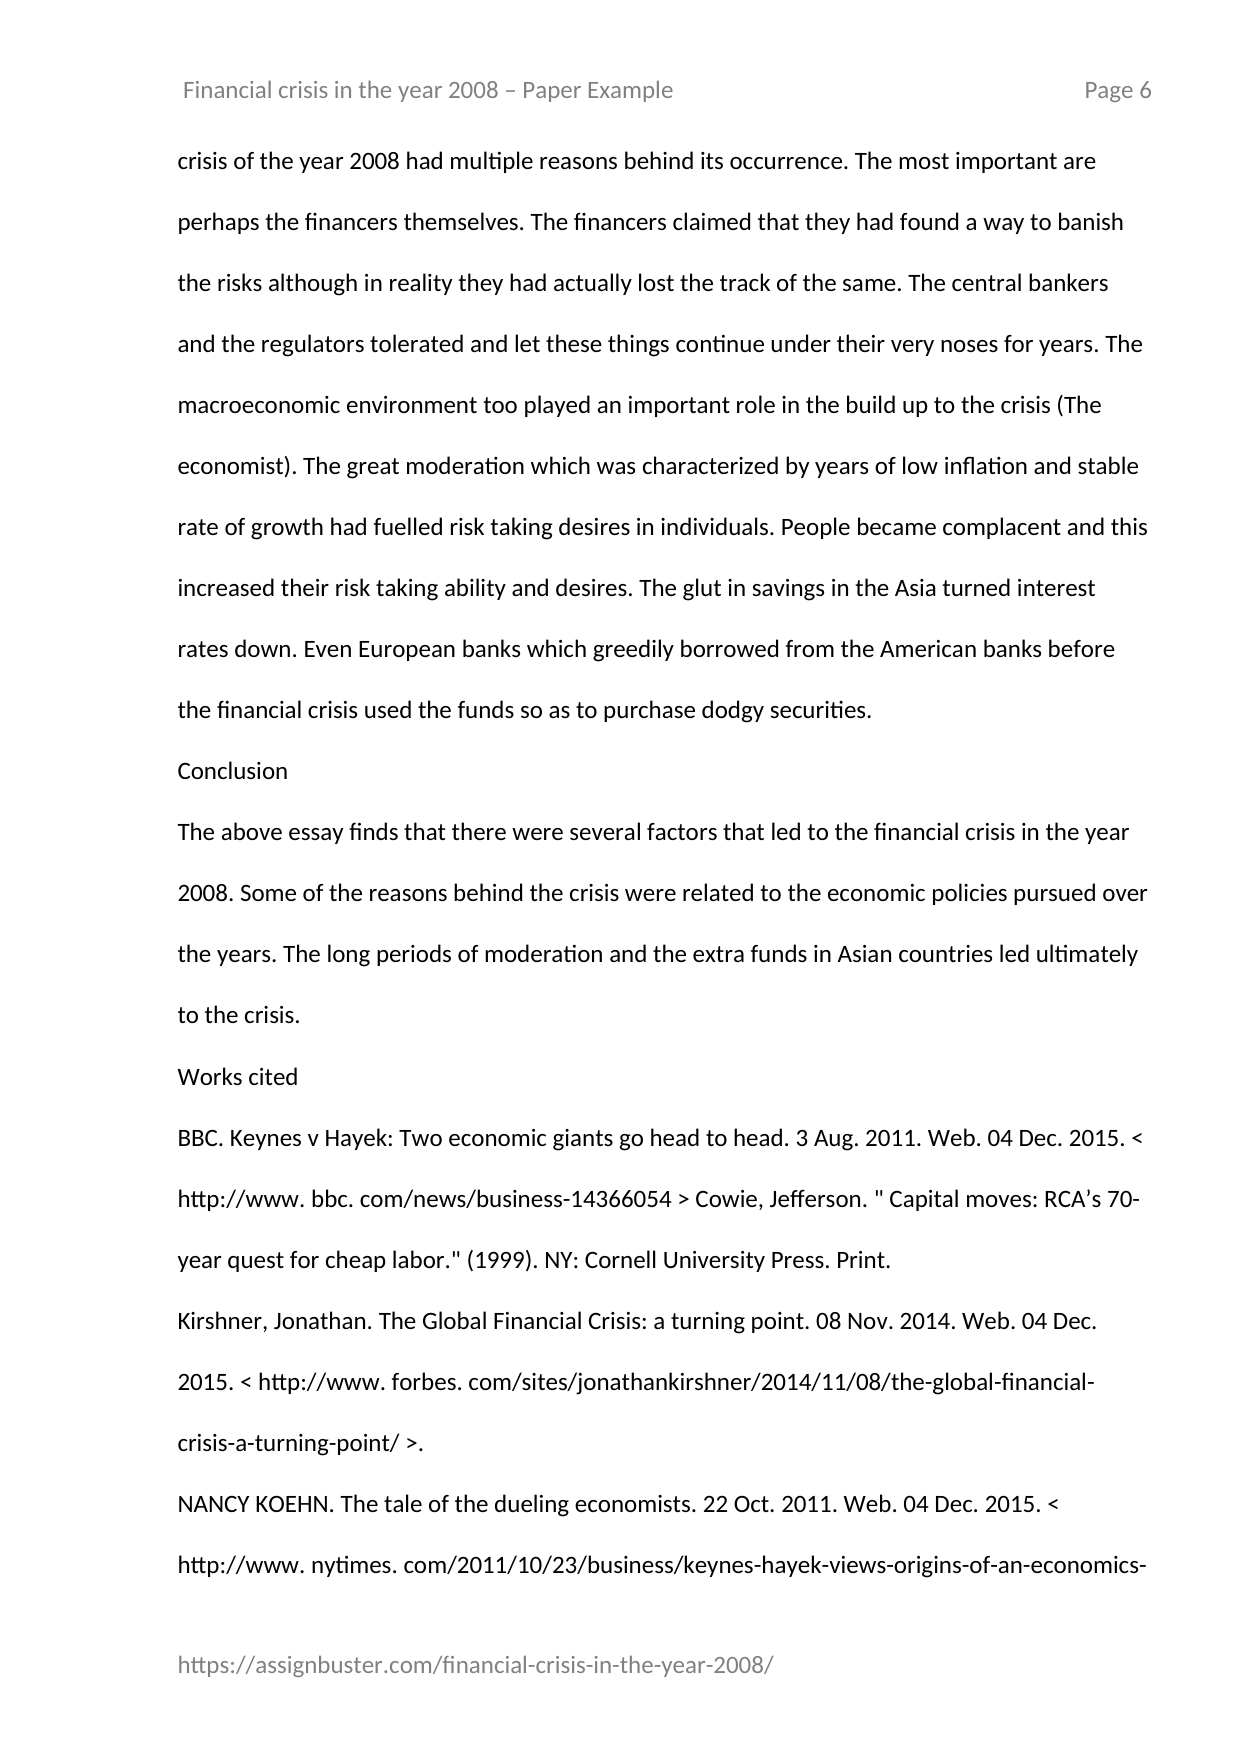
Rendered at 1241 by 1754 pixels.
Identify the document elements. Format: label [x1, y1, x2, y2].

text [177, 145, 1152, 1579]
